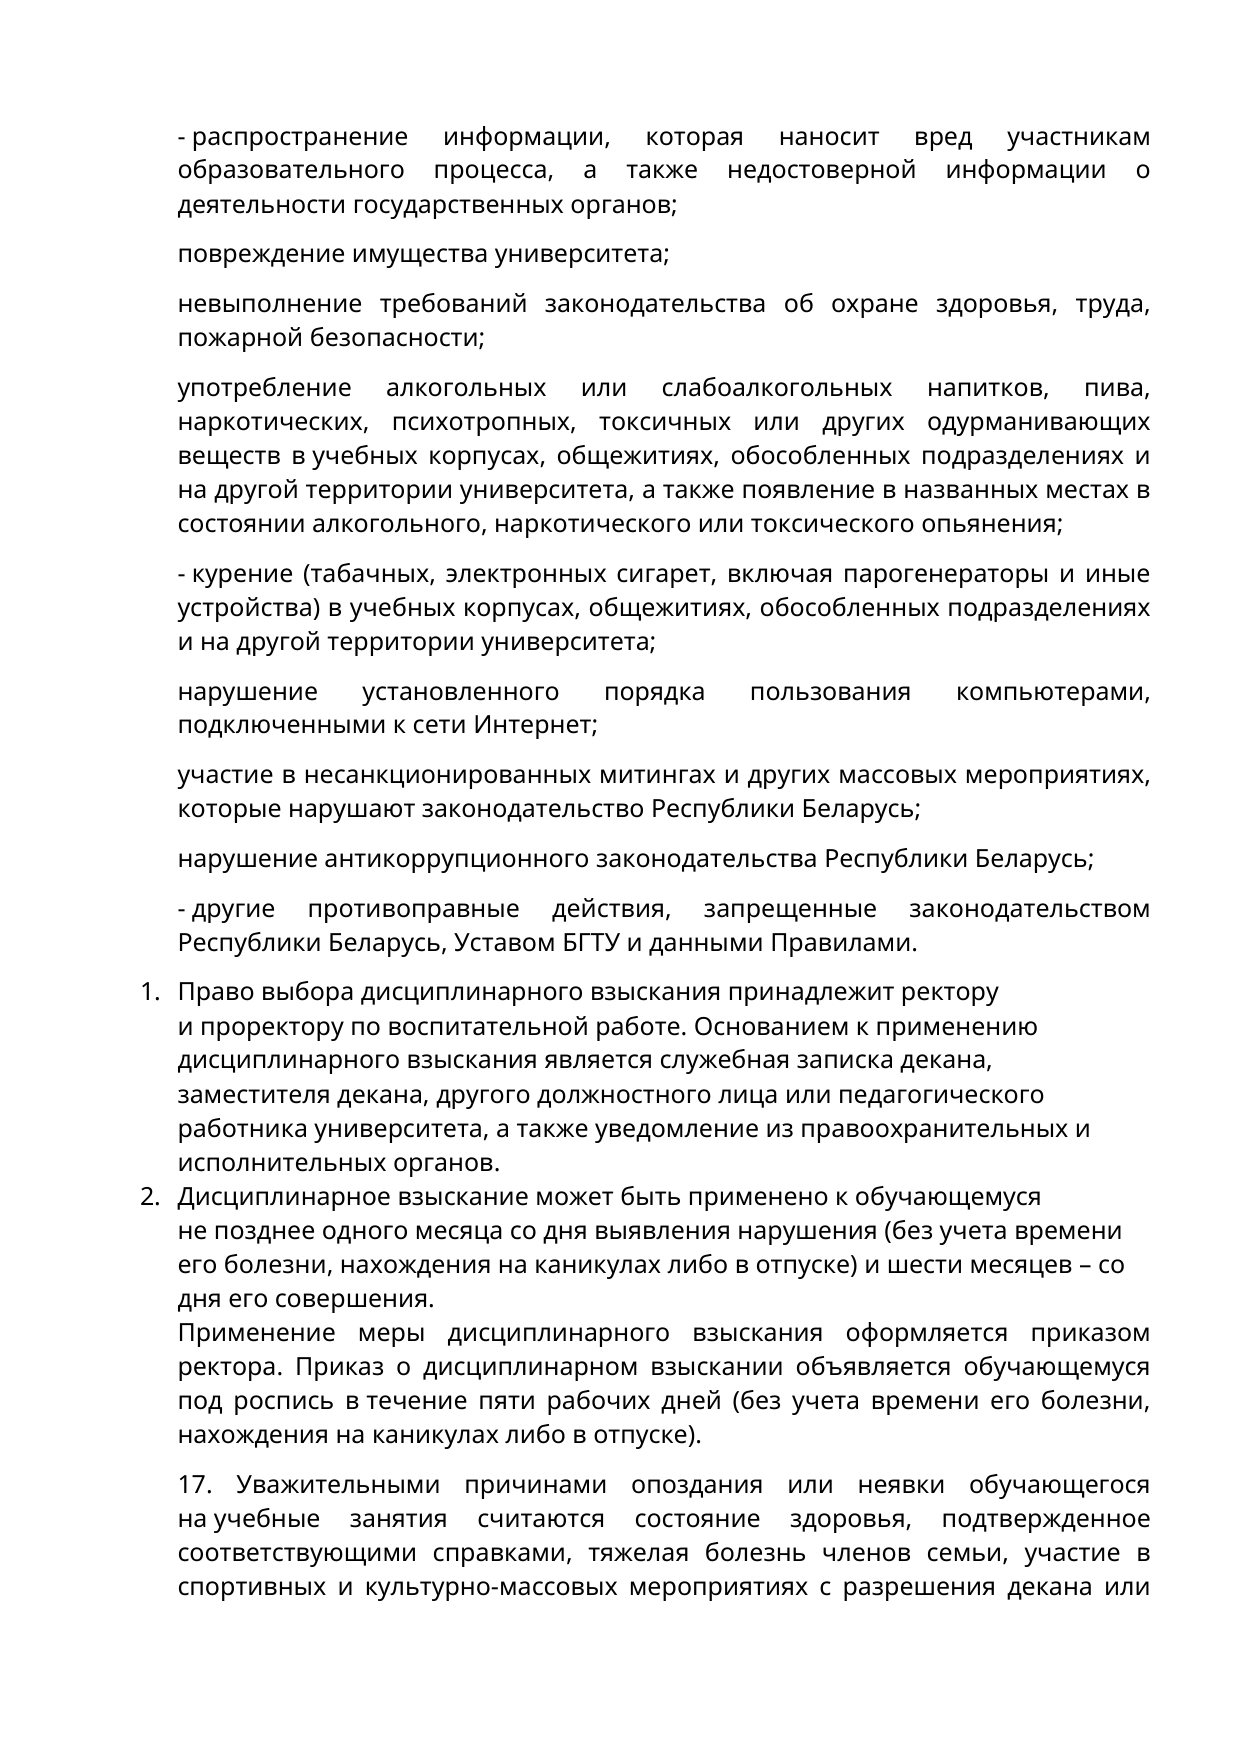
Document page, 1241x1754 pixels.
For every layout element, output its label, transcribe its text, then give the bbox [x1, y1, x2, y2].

list Право выбора дисциплинарного взыскания принадлежит ректору и проректору по воспитательной работе. Основанием к применению дисциплинарного взыскания является служебная записка декана, заместителя декана, другого должностного лица или педагогического работника университета, а также уведомление из правоохранительных и исполнительных органов. [140, 974, 1152, 1178]
list Дисциплинарное взыскание может быть применено к обучающемуся не позднее одного месяца со дня выявления нарушения (без учета времени его болезни, нахождения на каникулах либо в отпуске) и шести месяцев – со дня его совершения. [140, 1178, 1152, 1315]
text невыполнение требований законодательства об охране здоровья, труда, пожарной безопасности; [177, 286, 1152, 354]
text нарушение установленного порядка пользования компьютерами, подключенными к сети Интернет; [177, 673, 1152, 741]
text - другие противоправные действия, запрещенные законодательством Республики Беларусь, Уставом БГТУ и данными Правилами. [177, 890, 1152, 958]
text - распространение информации, которая наносит вред участникам образовательного процесса, а также недостоверной информации о деятельности государственных органов; [177, 118, 1152, 220]
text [177, 1467, 1152, 1603]
text Применение меры дисциплинарного взыскания оформляется приказом ректора. Приказ о дисциплинарном взыскании объявляется обучающемуся под роспись в течение пяти рабочих дней (без учета времени его болезни, нахождения на каникулах либо в отпуске). [177, 1315, 1152, 1451]
text нарушение антикоррупционного законодательства Республики Беларусь; [177, 841, 1152, 875]
text участие в несанкционированных митингах и других массовых мероприятиях, которые нарушают законодательство Республики Беларусь; [177, 757, 1152, 825]
text употребление алкогольных или слабоалкогольных напитков, пива, наркотических, психотропных, токсичных или других одурманивающих веществ в учебных корпусах, общежитиях, обособленных подразделениях и на другой территории университета, а также появление в названных местах в состоянии алкогольного, наркотического или токсического опьянения; [177, 369, 1152, 540]
text повреждение имущества университета; [177, 236, 1152, 270]
text - курение (табачных, электронных сигарет, включая парогенераторы и иные устройства) в учебных корпусах, общежитиях, обособленных подразделениях и на другой территории университета; [177, 555, 1152, 657]
